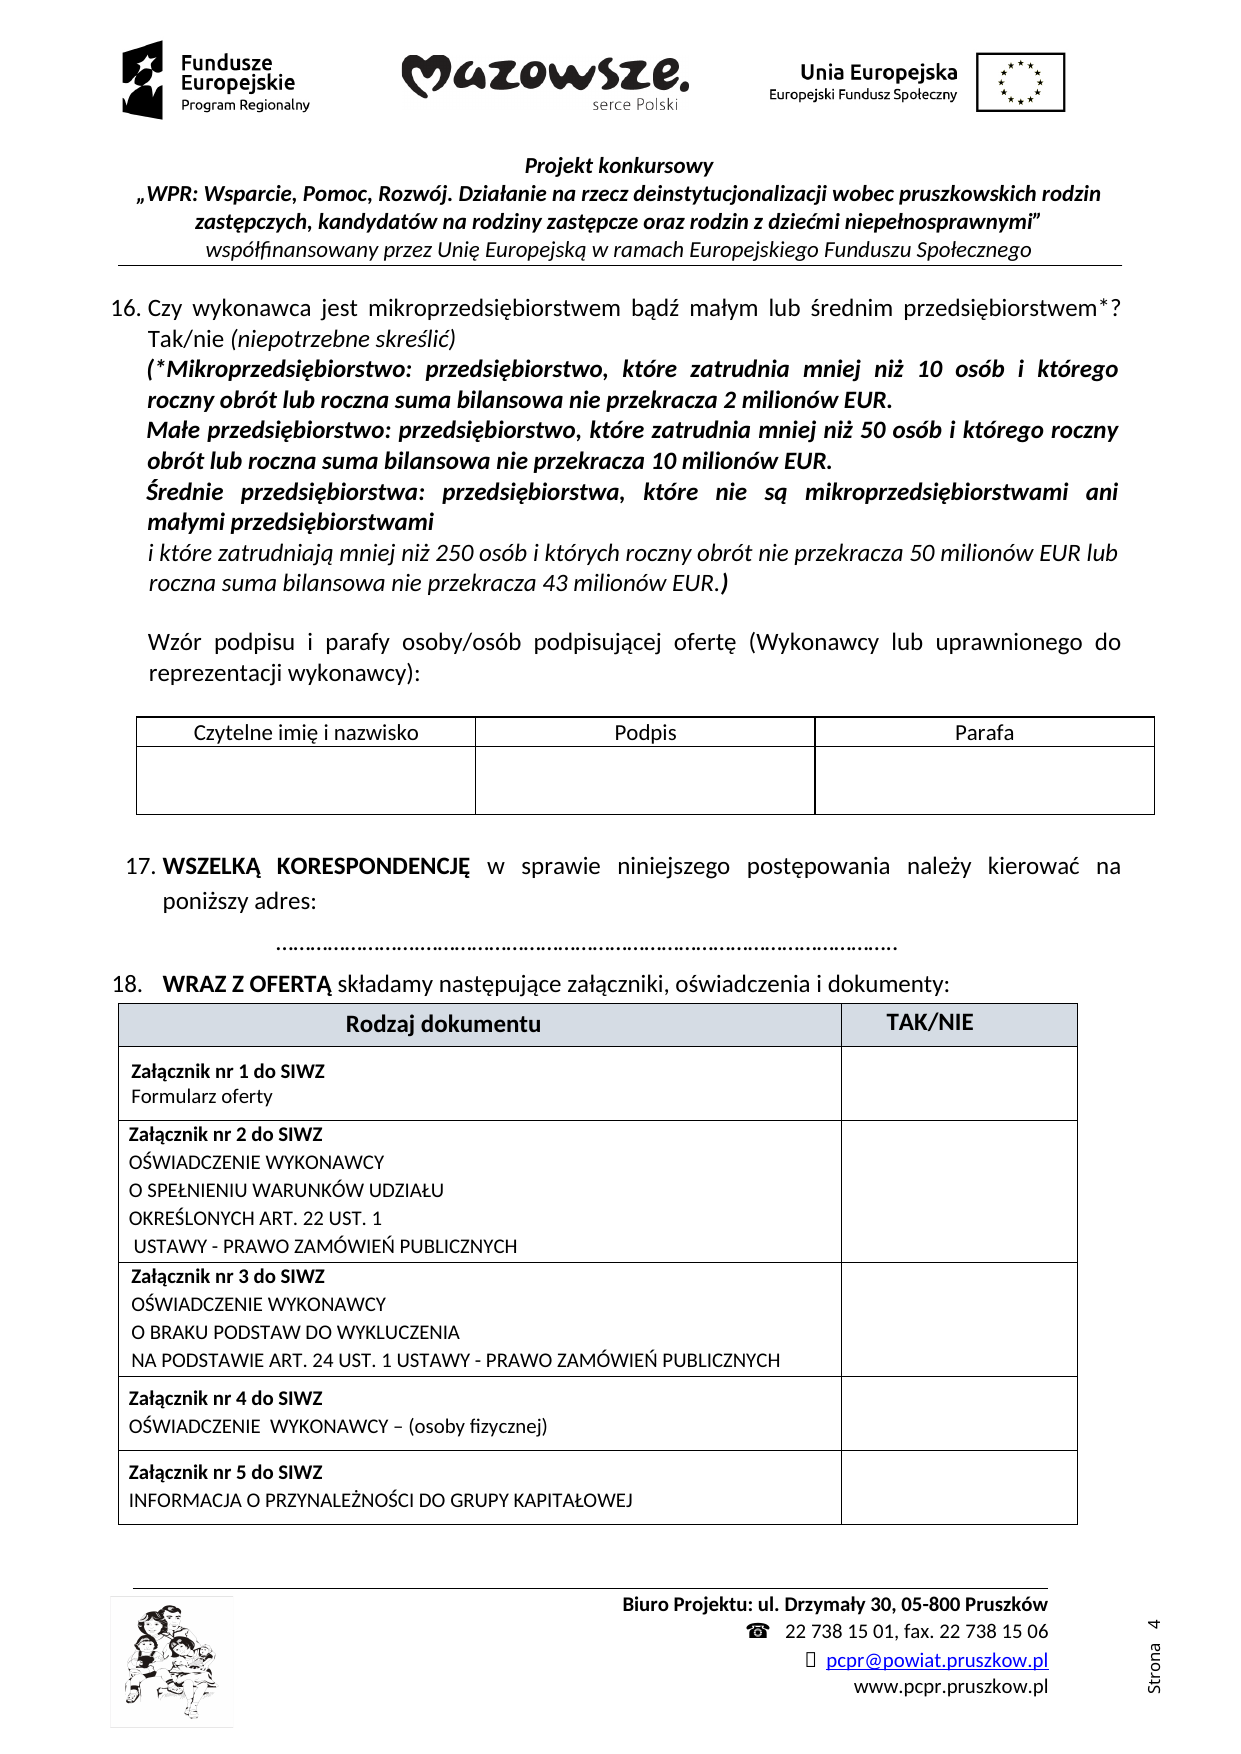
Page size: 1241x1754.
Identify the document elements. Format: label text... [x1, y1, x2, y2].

picture [762, 36, 1070, 126]
picture [401, 55, 689, 110]
table_cell Załącznik nr 2 do SIWZ OŚWIADCZENIE WYKONAWCY O SPEŁNIENIU WARUNKÓW UDZIAŁU OKREŚLONYCH ART. 22 UST. 1 USTAWY - PRAWO ZAMÓWIEŃ PUBLICZNYCH [119, 1121, 841, 1262]
table_cell [842, 1121, 1077, 1262]
table_header Rodzaj dokumentu [119, 1004, 841, 1046]
table_cell [476, 747, 814, 814]
list Czy wykonawca jest mikroprzedsiębiorstwem bądź małym lub średnim przedsiębiorstwem*? Tak/nie (niepotrzebne skreślić) [110, 293, 1122, 354]
list WRAZ Z OFERTĄ składamy następujące załączniki, oświadczenia i dokumenty: [111, 968, 1122, 998]
text (*Mikroprzedsiębiorstwo: przedsiębiorstwo, które zatrudnia mniej niż 10 osób i którego roczny obrót lub roczna suma bilansowa nie przekracza 2 milionów EUR. [146, 354, 1122, 415]
table_header Podpis [476, 718, 814, 746]
list WSZELKĄ KORESPONDENCJĘ w sprawie niniejszego postępowania należy kierować na poniższy adres: [125, 850, 1122, 916]
table_header Czytelne imię i nazwisko [137, 718, 475, 746]
text …………………….……………………………………………………………………….. [126, 927, 1048, 957]
table_cell [816, 747, 1154, 814]
table_cell [842, 1047, 1077, 1120]
table_cell [137, 747, 475, 814]
table_cell Załącznik nr 4 do SIWZ OŚWIADCZENIE WYKONAWCY – (osoby fizycznej) [119, 1377, 841, 1450]
text Średnie przedsiębiorstwa: przedsiębiorstwa, które nie są mikroprzedsiębiorstwami ani małymi przedsiębiorstwami [146, 476, 1122, 537]
table_cell [842, 1451, 1077, 1523]
table_cell [842, 1377, 1077, 1450]
table_cell Załącznik nr 1 do SIWZ Formularz oferty [119, 1047, 841, 1120]
picture [116, 36, 317, 126]
table_cell Załącznik nr 3 do SIWZ OŚWIADCZENIE WYKONAWCY O BRAKU PODSTAW DO WYKLUCZENIA NA PODSTAWIE ART. 24 UST. 1 USTAWY - PRAWO ZAMÓWIEŃ PUBLICZNYCH [119, 1263, 841, 1376]
picture [110, 1596, 234, 1728]
text Wzór podpisu i parafy osoby/osób podpisującej ofertę (Wykonawcy lub uprawnionego do reprezentacji wykonawcy): [148, 627, 1122, 688]
table_header TAK/NIE [842, 1004, 1077, 1046]
table_cell [842, 1263, 1077, 1376]
text i które zatrudniają mniej niż 250 osób i których roczny obrót nie przekracza 50 milionów EUR lub roczna suma bilansowa nie przekracza 43 milionów EUR.) [148, 537, 1122, 598]
table_cell Załącznik nr 5 do SIWZ INFORMACJA O PRZYNALEŻNOŚCI DO GRUPY KAPITAŁOWEJ [119, 1451, 841, 1523]
table_header Parafa [816, 718, 1154, 746]
text Małe przedsiębiorstwo: przedsiębiorstwo, które zatrudnia mniej niż 50 osób i którego roczny obrót lub roczna suma bilansowa nie przekracza 10 milionów EUR. [146, 415, 1122, 476]
